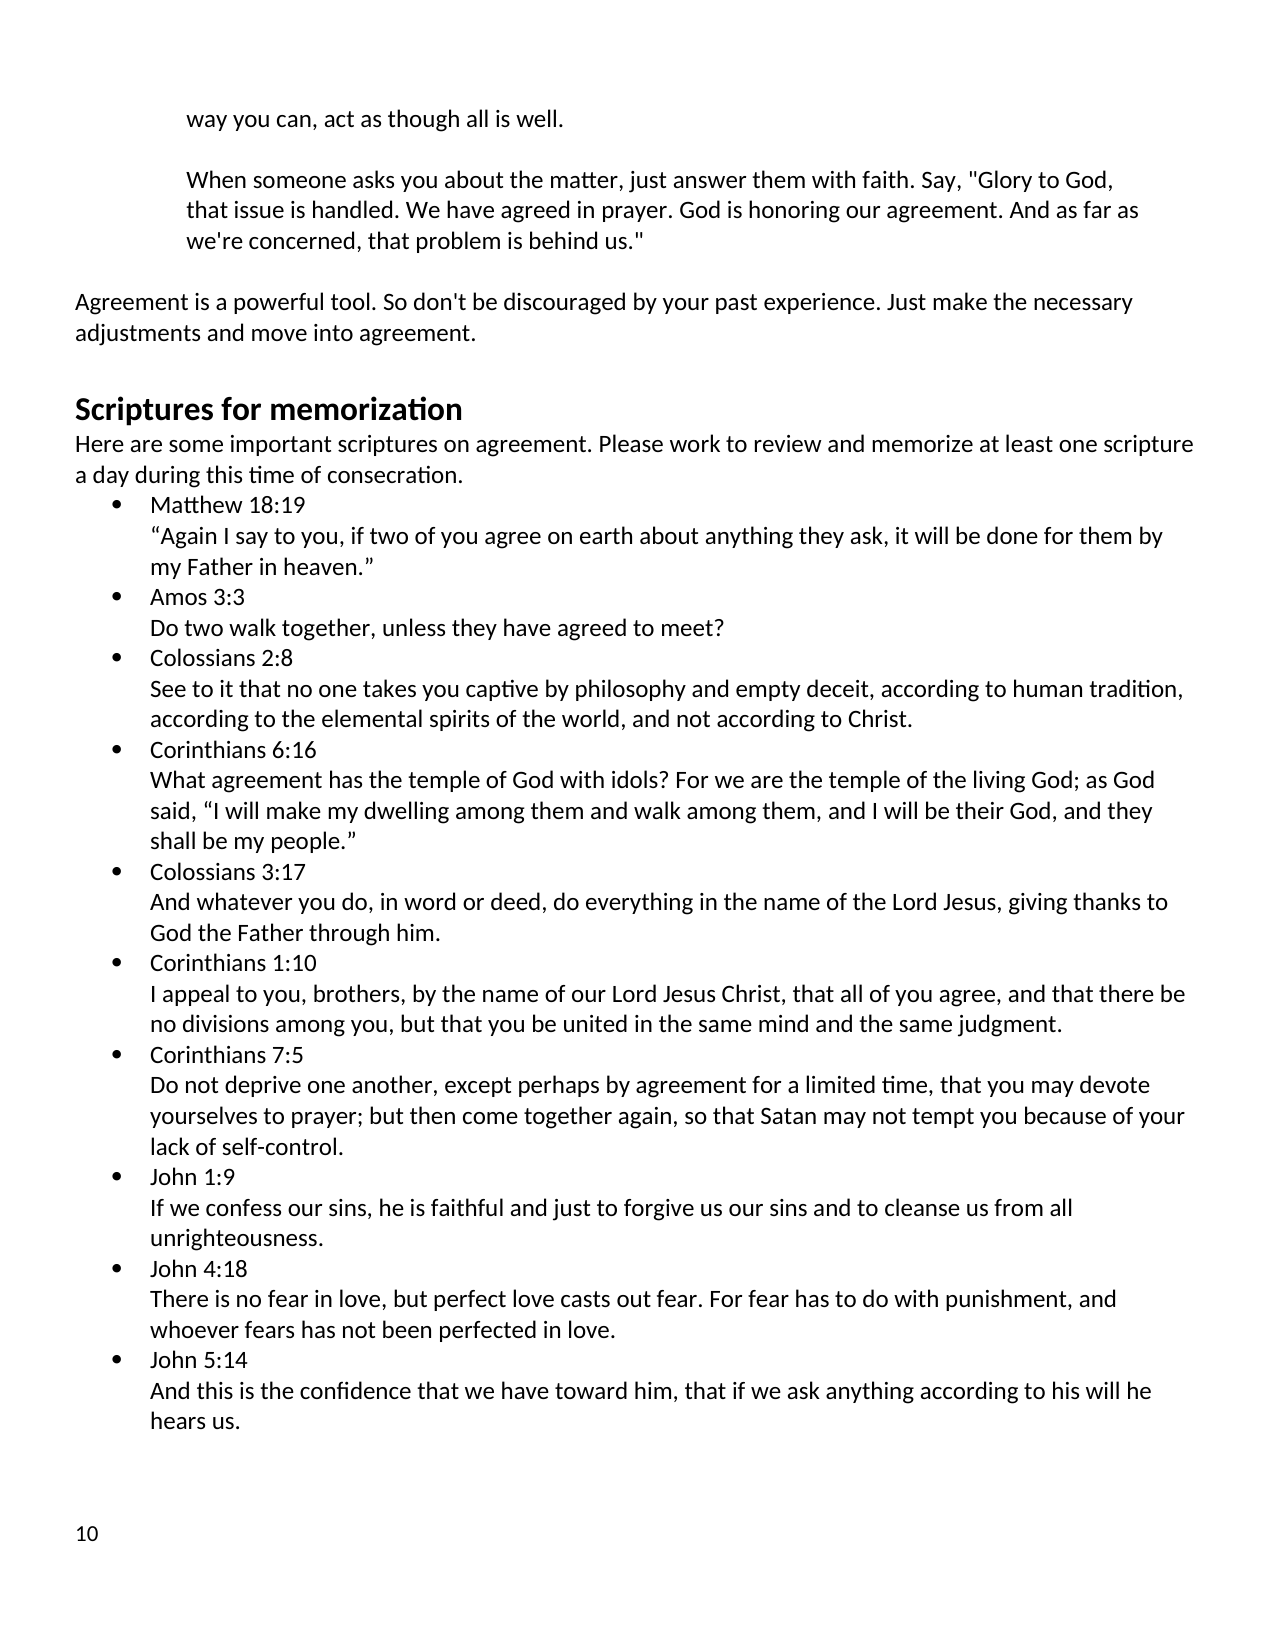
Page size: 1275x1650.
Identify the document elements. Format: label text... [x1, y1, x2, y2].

list John 5:14 And this is the confidence that we have toward him, that if we ask anything according to his will he hears us. [112, 1344, 1200, 1436]
text Here are some important scriptures on agreement. Please work to review and memorize at least one scripture a day during this time of consecration. [75, 429, 1200, 490]
list Colossians 3:17 And whatever you do, in word or deed, do everything in the name of the Lord Jesus, giving thanks to God the Father through him. [112, 856, 1200, 947]
list Corinthians 1:10 I appeal to you, brothers, by the name of our Lord Jesus Christ, that all of you agree, and that there be no divisions among you, but that you be united in the same mind and the same judgment. [112, 947, 1200, 1039]
text Agreement is a powerful tool. So don't be discouraged by your past experience. Just make the necessary adjustments and move into agreement. [482, 286, 1200, 347]
list John 1:9 If we confess our sins, he is faithful and just to forgive us our sins and to cleanse us from all unrighteousness. [112, 1161, 1200, 1253]
list Colossians 2:8 See to it that no one takes you captive by philosophy and empty deceit, according to human tradition, according to the elemental spirits of the world, and not according to Christ. [112, 642, 1200, 734]
list Corinthians 7:5 Do not deprive one another, except perhaps by agreement for a limited time, that you may devote yourselves to prayer; but then come together again, so that Satan may not tempt you because of your lack of self-control. [112, 1039, 1200, 1161]
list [148, 103, 1148, 256]
list Amos 3:3 Do two walk together, unless they have agreed to meet? [112, 581, 1200, 642]
list Corinthians 6:16 What agreement has the temple of God with idols? For we are the temple of the living God; as God said, “I will make my dwelling among them and walk among them, and I will be their God, and they shall be my people.” [112, 734, 1200, 856]
list John 4:18 There is no fear in love, but perfect love casts out fear. For fear has to do with punishment, and whoever fears has not been perfected in love. [112, 1253, 1200, 1344]
text Scriptures for memorization [75, 388, 1200, 429]
list Matthew 18:19 “Again I say to you, if two of you agree on earth about anything they ask, it will be done for them by my Father in heaven.” [112, 490, 1200, 581]
